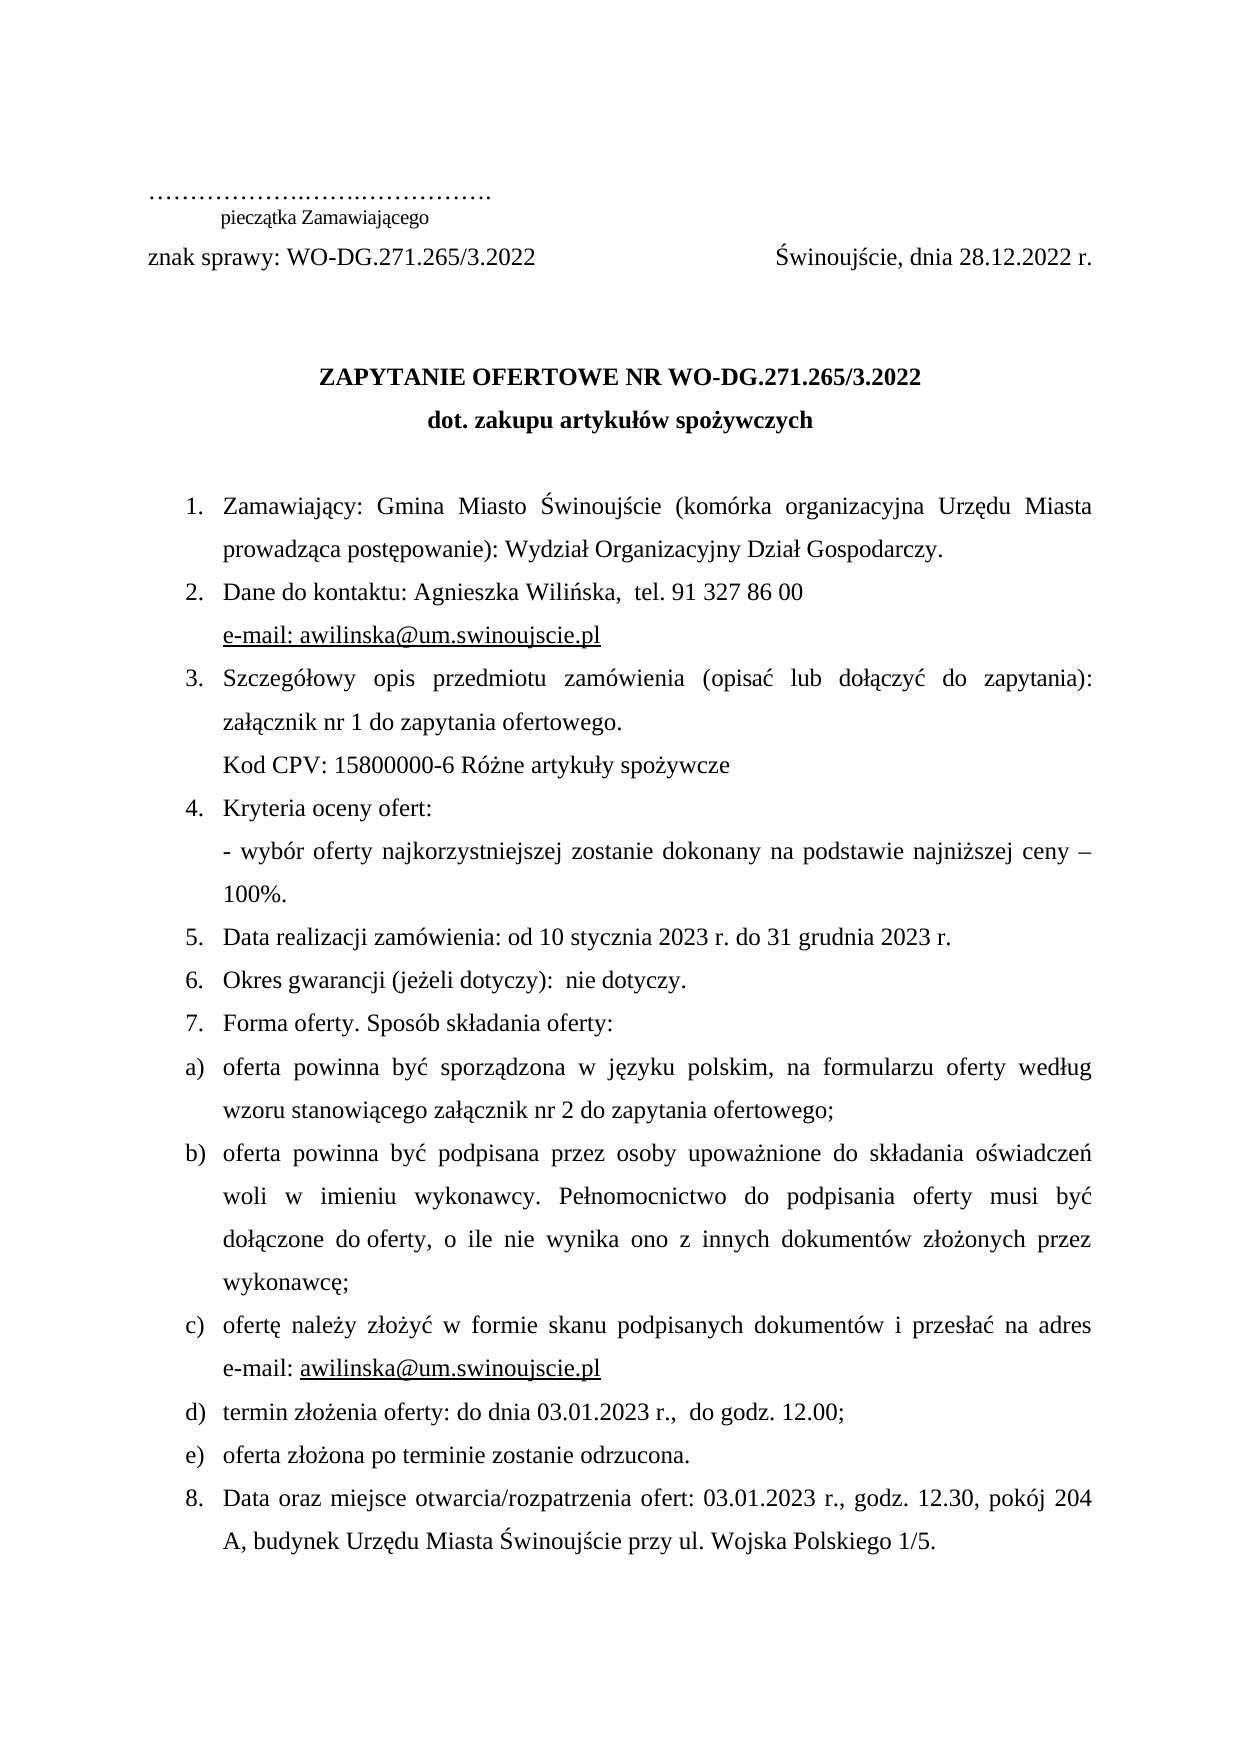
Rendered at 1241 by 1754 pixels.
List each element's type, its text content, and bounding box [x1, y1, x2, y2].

list Szczegółowy opis przedmiotu zamówienia (opisać lub dołączyć do zapytania): załącznik nr 1 do zapytania ofertowego. [185, 663, 1093, 735]
list Data oraz miejsce otwarcia/rozpatrzenia ofert: 03.01.2023 r., godz. 12.30, pokój 204 A, budynek Urzędu Miasta Świnoujście przy ul. Wojska Polskiego 1/5. [185, 1483, 1093, 1555]
list Kod CPV: 15800000-6 Różne artykuły spożywcze [223, 750, 1093, 778]
text dot. zakupu artykułów spożywczych [148, 405, 1093, 433]
list oferta powinna być sporządzona w języku polskim, na formularzu oferty według wzoru stanowiącego załącznik nr 2 do zapytania ofertowego; [185, 1052, 1093, 1123]
text ……………….…….……………. [148, 176, 1093, 205]
list Dane do kontaktu: Agnieszka Wilińska, tel. 91 327 86 00 [185, 577, 1093, 606]
list Forma oferty. Sposób składania oferty: [185, 1008, 1093, 1037]
list Okres gwarancji (jeżeli dotyczy): nie dotyczy. [185, 965, 1093, 994]
list Zamawiający: Gmina Miasto Świnoujście (komórka organizacyjna Urzędu Miasta prowadząca postępowanie): Wydział Organizacyjny Dział Gospodarczy. [185, 491, 1093, 563]
list Data realizacji zamówienia: od 10 stycznia 2023 r. do 31 grudnia 2023 r. [185, 922, 1093, 951]
list ofertę należy złożyć w formie skanu podpisanych dokumentów i przesłać na adres e-mail: awilinska@um.swinoujscie.pl [185, 1310, 1093, 1382]
list oferta złożona po terminie zostanie odrzucona. [185, 1440, 1093, 1468]
list e-mail: awilinska@um.swinoujscie.pl [223, 620, 1093, 649]
text ZAPYTANIE OFERTOWE NR WO-DG.271.265/3.2022 [148, 362, 1093, 390]
text znak sprawy: WO-DG.271.265/3.2022 Świnoujście, dnia 28.12.2022 r. [148, 242, 1093, 270]
list Kryteria oceny ofert: [185, 793, 1093, 822]
list oferta powinna być podpisana przez osoby upoważnione do składania oświadczeń woli w imieniu wykonawcy. Pełnomocnictwo do podpisania oferty musi być dołączone do oferty, o ile nie wynika ono z innych dokumentów złożonych przez wykonawcę; [185, 1138, 1093, 1296]
text - wybór oferty najkorzystniejszej zostanie dokonany na podstawie najniższej ceny – 100%. [223, 836, 1093, 908]
list termin złożenia oferty: do dnia 03.01.2023 r., do godz. 12.00; [185, 1397, 1093, 1425]
text pieczątka Zamawiającego [148, 205, 1093, 229]
